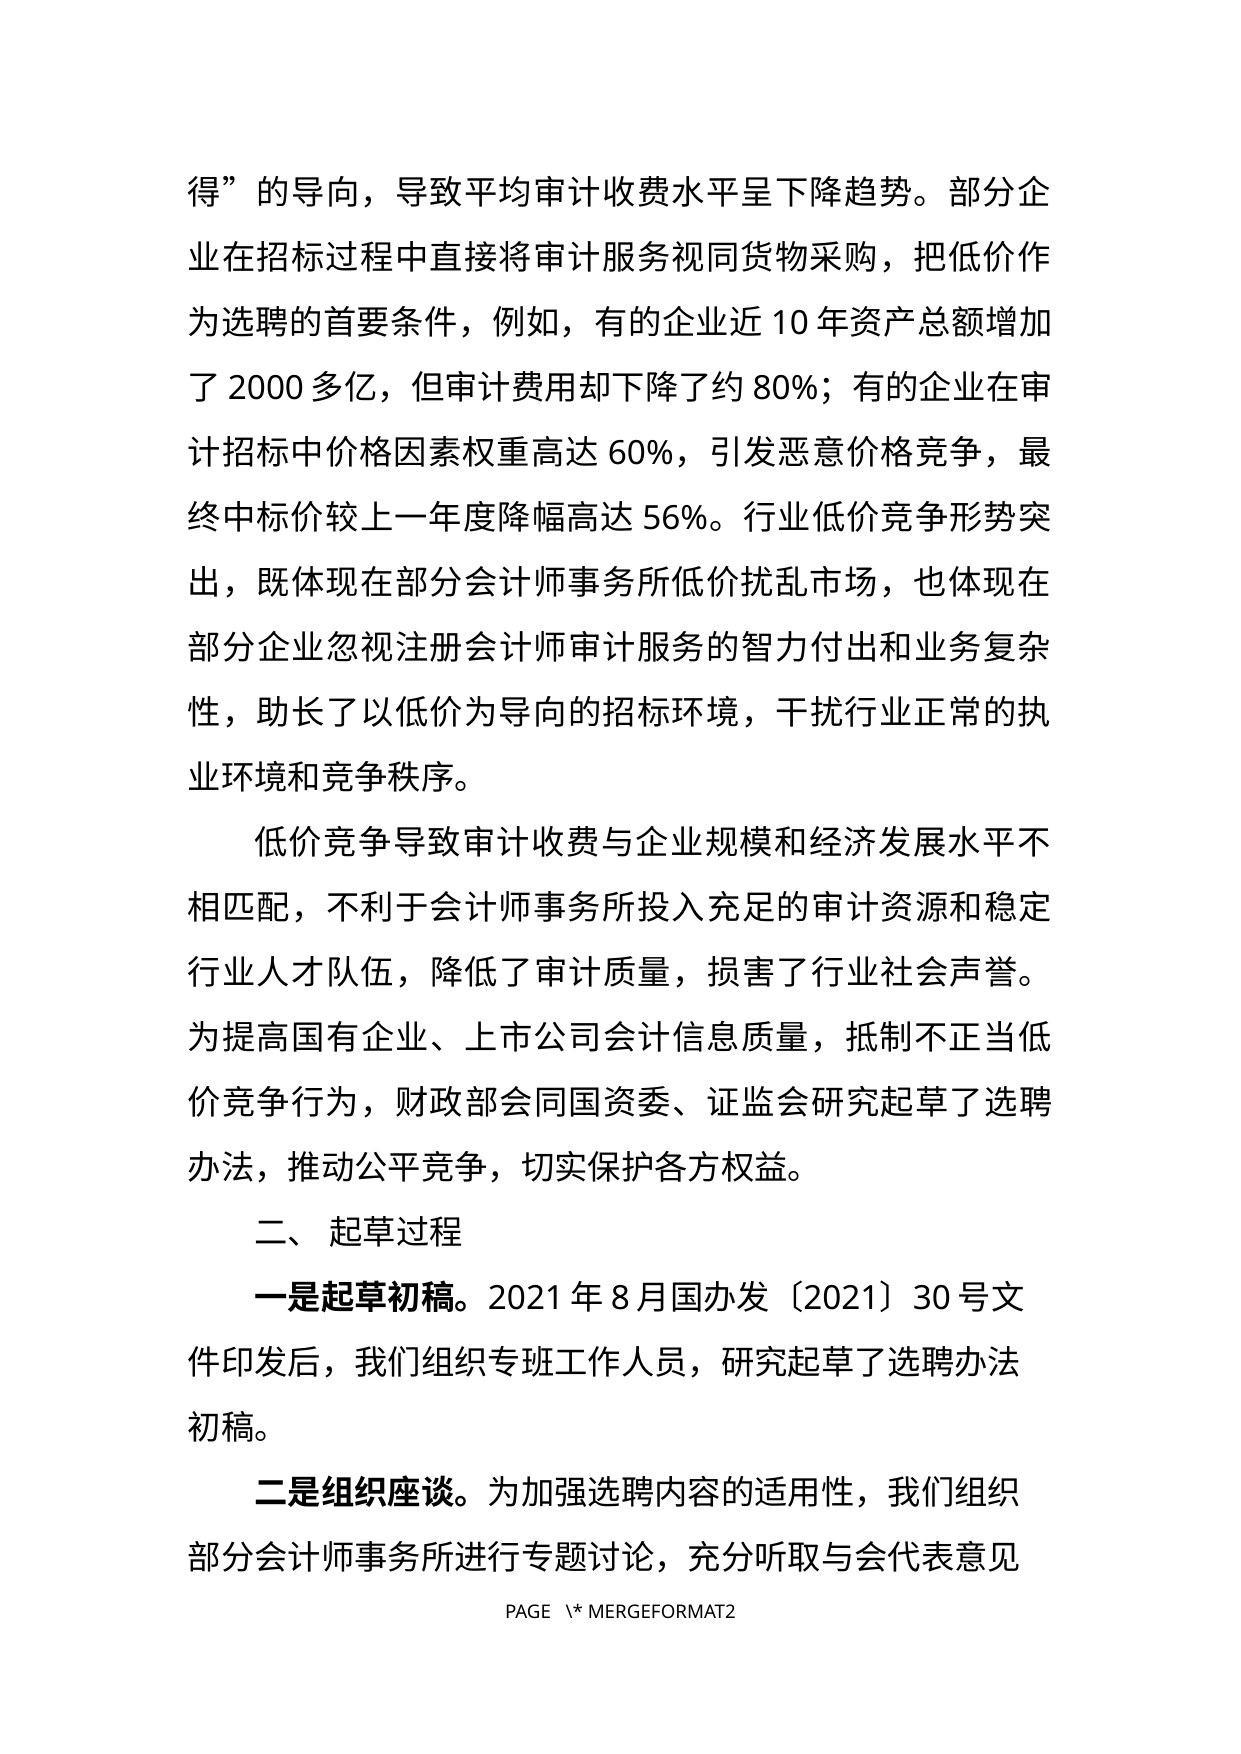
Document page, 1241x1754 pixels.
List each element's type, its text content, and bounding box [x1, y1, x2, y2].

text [187, 158, 1053, 808]
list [187, 1458, 1053, 1588]
list 一是起草初稿。2021年8月国办发〔2021〕30号文件印发后，我们组织专班工作人员，研究起草了选聘办法初稿。 [187, 1263, 1053, 1458]
text 低价竞争导致审计收费与企业规模和经济发展水平不相匹配，不利于会计师事务所投入充足的审计资源和稳定行业人才队伍，降低了审计质量，损害了行业社会声誉。为提高国有企业、上市公司会计信息质量，抵制不正当低价竞争行为，财政部会同国资委、证监会研究起草了选聘办法，推动公平竞争，切实保护各方权益。 [187, 808, 1053, 1198]
list 起草过程 [254, 1198, 1053, 1263]
